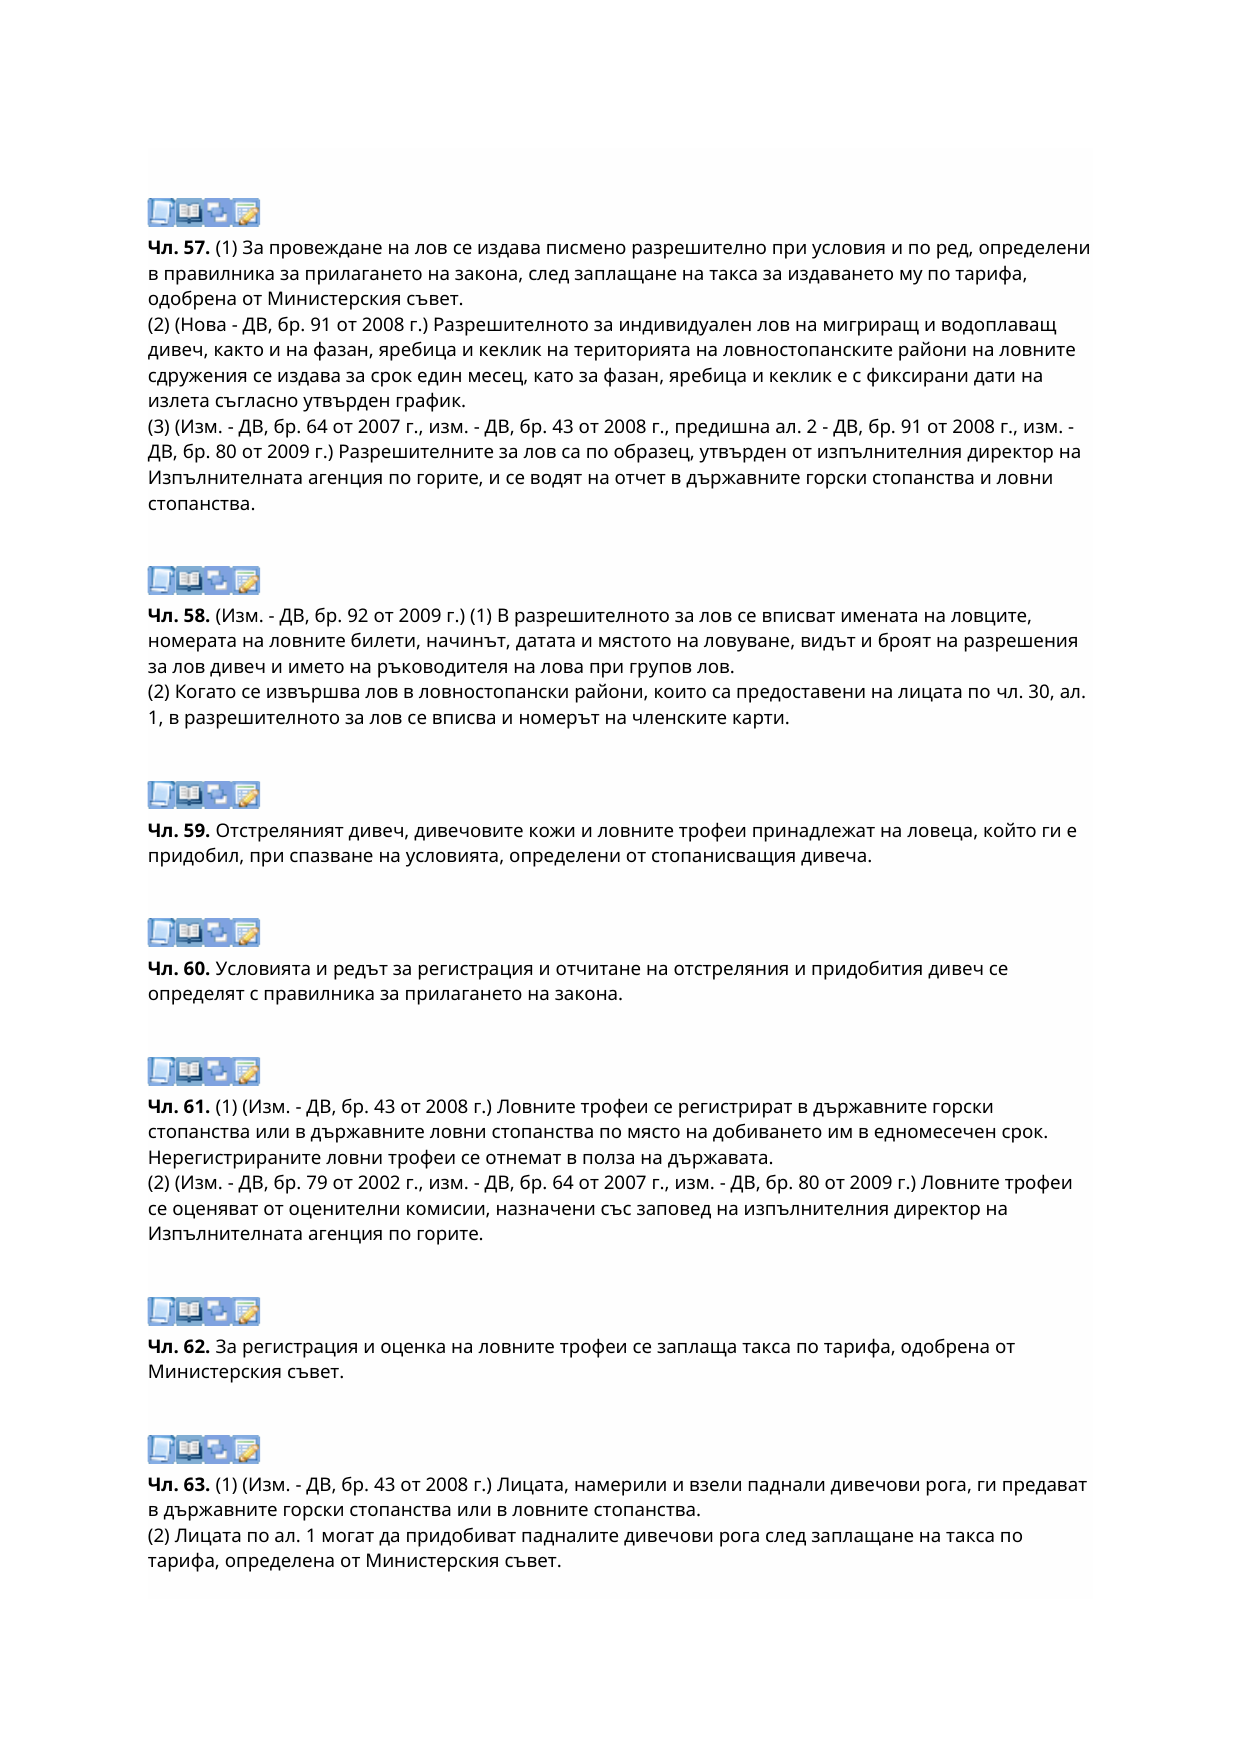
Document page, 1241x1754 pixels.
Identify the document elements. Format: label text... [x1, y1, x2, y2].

picture [147, 1435, 261, 1464]
text Чл. 57. (1) За провеждане на лов се издава писмено разрешително при условия и по ред, определени в правилника за прилагането на закона, след заплащане на такса за издаването му по тарифа, одобрена от Министерския съвет. [148, 234, 1093, 311]
text Чл. 63. (1) (Изм. - ДВ, бр. 43 от 2008 г.) Лицата, намерили и взели паднали дивечови рога, ги предават в държавните горски стопанства или в ловните стопанства. [148, 1471, 1093, 1522]
text Чл. 58. (Изм. - ДВ, бр. 92 от 2009 г.) (1) В разрешителното за лов се вписват имената на ловците, номерата на ловните билети, начинът, датата и мястото на ловуване, видът и броят на разрешения за лов дивеч и името на ръководителя на лова при групов лов. [148, 602, 1093, 679]
picture [147, 1297, 261, 1326]
text (2) Лицата по ал. 1 могат да придобиват падналите дивечови рога след заплащане на такса по тарифа, определена от Министерския съвет. [148, 1522, 1093, 1573]
picture [147, 1057, 261, 1086]
text (3) (Изм. - ДВ, бр. 64 от 2007 г., изм. - ДВ, бр. 43 от 2008 г., предишна ал. 2 - ДВ, бр. 91 от 2008 г., изм. - ДВ, бр. 80 от 2009 г.) Разрешителните за лов са по образец, утвърден от изпълнителния директор на Изпълнителната агенция по горите, и се водят на отчет в държавните горски стопанства и ловни стопанства. [148, 413, 1093, 515]
text Чл. 60. Условията и редът за регистрация и отчитане на отстреляния и придобития дивеч се определят с правилника за прилагането на закона. [148, 955, 1093, 1006]
text Чл. 62. За регистрация и оценка на ловните трофеи се заплаща такса по тарифа, одобрена от Министерския съвет. [148, 1333, 1093, 1384]
text (2) (Изм. - ДВ, бр. 79 от 2002 г., изм. - ДВ, бр. 64 от 2007 г., изм. - ДВ, бр. 80 от 2009 г.) Ловните трофеи се оценяват от оценителни комисии, назначени със заповед на изпълнителния директор на Изпълнителната агенция по горите. [148, 1169, 1093, 1246]
picture [147, 781, 261, 809]
picture [147, 566, 261, 595]
text Чл. 59. Отстреляният дивеч, дивечовите кожи и ловните трофеи принадлежат на ловеца, който ги е придобил, при спазване на условията, определени от стопанисващия дивеча. [148, 817, 1093, 868]
picture [147, 918, 261, 947]
text (2) Когато се извършва лов в ловностопански райони, които са предоставени на лицата по чл. 30, ал. 1, в разрешителното за лов се вписва и номерът на членските карти. [148, 679, 1093, 730]
text (2) (Нова - ДВ, бр. 91 от 2008 г.) Разрешителното за индивидуален лов на мигриращ и водоплаващ дивеч, както и на фазан, яребица и кеклик на територията на ловностопанските райони на ловните сдружения се издава за срок един месец, като за фазан, яребица и кеклик е с фиксирани дати на излета съгласно утвърден график. [148, 311, 1093, 413]
picture [147, 198, 261, 227]
text Чл. 61. (1) (Изм. - ДВ, бр. 43 от 2008 г.) Ловните трофеи се регистрират в държавните горски стопанства или в държавните ловни стопанства по място на добиването им в едномесечен срок. Нерегистрираните ловни трофеи се отнемат в полза на държавата. [148, 1093, 1093, 1169]
